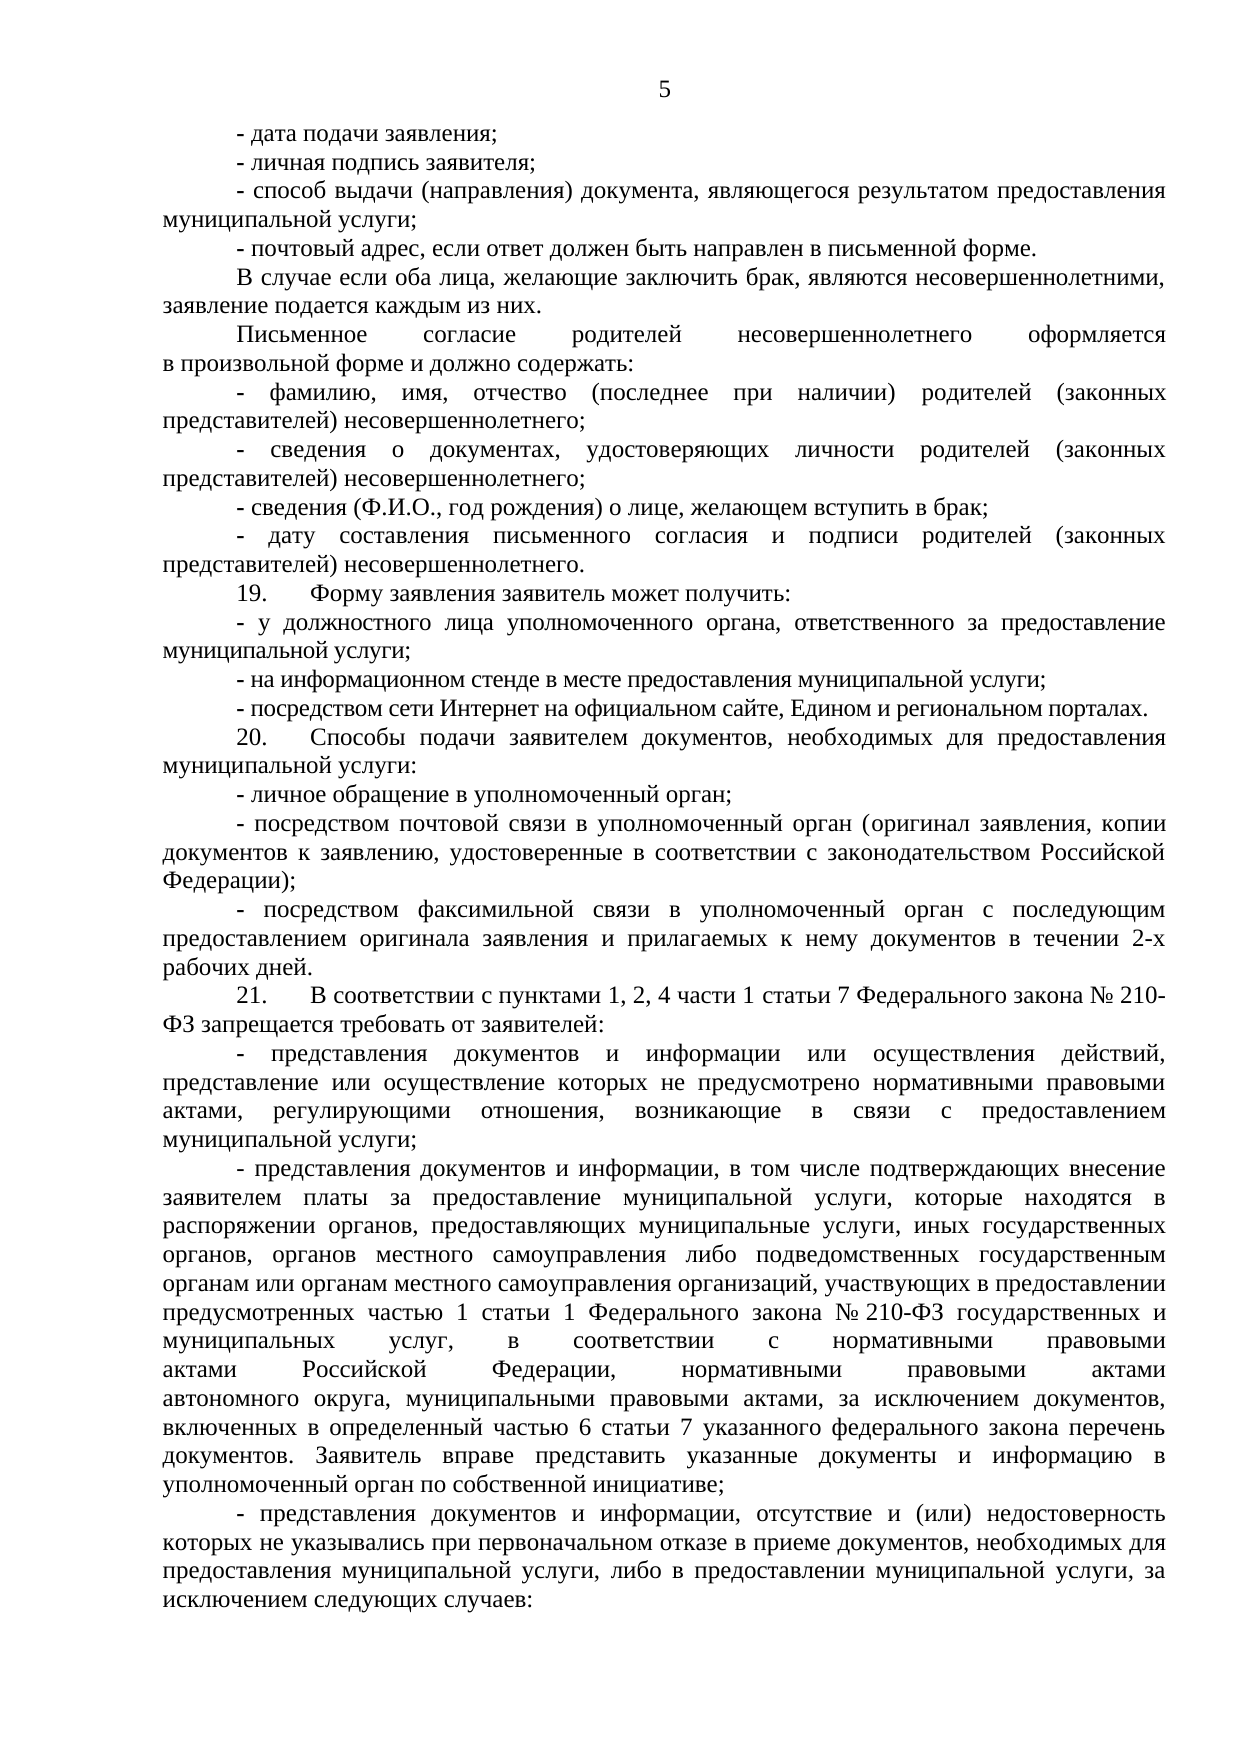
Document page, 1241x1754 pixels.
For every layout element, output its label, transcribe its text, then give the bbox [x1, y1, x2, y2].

list В соответствии с пунктами 1, 2, 4 части 1 статьи 7 Федерального закона № 210-ФЗ запрещается требовать от заявителей: [162, 981, 1167, 1038]
text - посредством почтовой связи в уполномоченный орган (оригинал заявления, копии документов к заявлению, удостоверенные в соответствии с законодательством Российской Федерации); [162, 808, 1167, 894]
text - представления документов и информации, отсутствие и (или) недостоверность которых не указывались при первоначальном отказе в приеме документов, необходимых для предоставления муниципальной услуги, либо в предоставлении муниципальной услуги, за исключением следующих случаев: [162, 1498, 1167, 1613]
text - сведения (Ф.И.О., год рождения) о лице, желающем вступить в брак; [162, 492, 1167, 521]
text В случае если оба лица, желающие заключить брак, являются несовершеннолетними, заявление подается каждым из них. [162, 262, 1167, 319]
list Форму заявления заявитель может получить: [162, 578, 1167, 607]
text - личное обращение в уполномоченный орган; [162, 779, 1167, 808]
text - сведения о документах, удостоверяющих личности родителей (законных представителей) несовершеннолетнего; [162, 434, 1167, 492]
text - представления документов и информации или осуществления действий, представление или осуществление которых не предусмотрено нормативными правовыми актами, регулирующими отношения, возникающие в связи с предоставлением муниципальной услуги; [162, 1038, 1167, 1153]
text - личная подпись заявителя; [162, 147, 1167, 176]
text - на информационном стенде в месте предоставления муниципальной услуги; [162, 664, 1167, 693]
text - дата подачи заявления; [162, 118, 1167, 147]
text - почтовый адрес, если ответ должен быть направлен в письменной форме. [162, 233, 1167, 262]
list Способы подачи заявителем документов, необходимых для предоставления муниципальной услуги: [162, 722, 1167, 779]
text Письменное согласие родителей несовершеннолетнего оформляется в произвольной форме и должно содержать: [162, 319, 1167, 377]
text - у должностного лица уполномоченного органа, ответственного за предоставление муниципальной услуги; [162, 607, 1167, 664]
text - посредством сети Интернет на официальном сайте, Едином и региональном порталах. [162, 693, 1167, 722]
text - представления документов и информации, в том числе подтверждающих внесение заявителем платы за предоставление муниципальной услуги, которые находятся в распоряжении органов, предоставляющих муниципальные услуги, иных государственных органов, органов местного самоуправления либо подведомственных государственным органам или органам местного самоуправления организаций, участвующих в предоставлении предусмотренных частью 1 статьи 1 Федерального закона № 210-ФЗ государственных и муниципальных услуг, в соответствии с нормативными правовыми актами Российской Федерации, нормативными правовыми актами автономного округа, муниципальными правовыми актами, за исключением документов, включенных в определенный частью 6 статьи 7 указанного федерального закона перечень документов. Заявитель вправе представить указанные документы и информацию в уполномоченный орган по собственной инициативе; [162, 1153, 1167, 1498]
text - способ выдачи (направления) документа, являющегося результатом предоставления муниципальной услуги; [162, 176, 1167, 233]
text - фамилию, имя, отчество (последнее при наличии) родителей (законных представителей) несовершеннолетнего; [162, 377, 1167, 434]
text - дату составления письменного согласия и подписи родителей (законных представителей) несовершеннолетнего. [162, 521, 1167, 578]
text - посредством факсимильной связи в уполномоченный орган с последующим предоставлением оригинала заявления и прилагаемых к нему документов в течении 2-х рабочих дней. [162, 894, 1167, 981]
